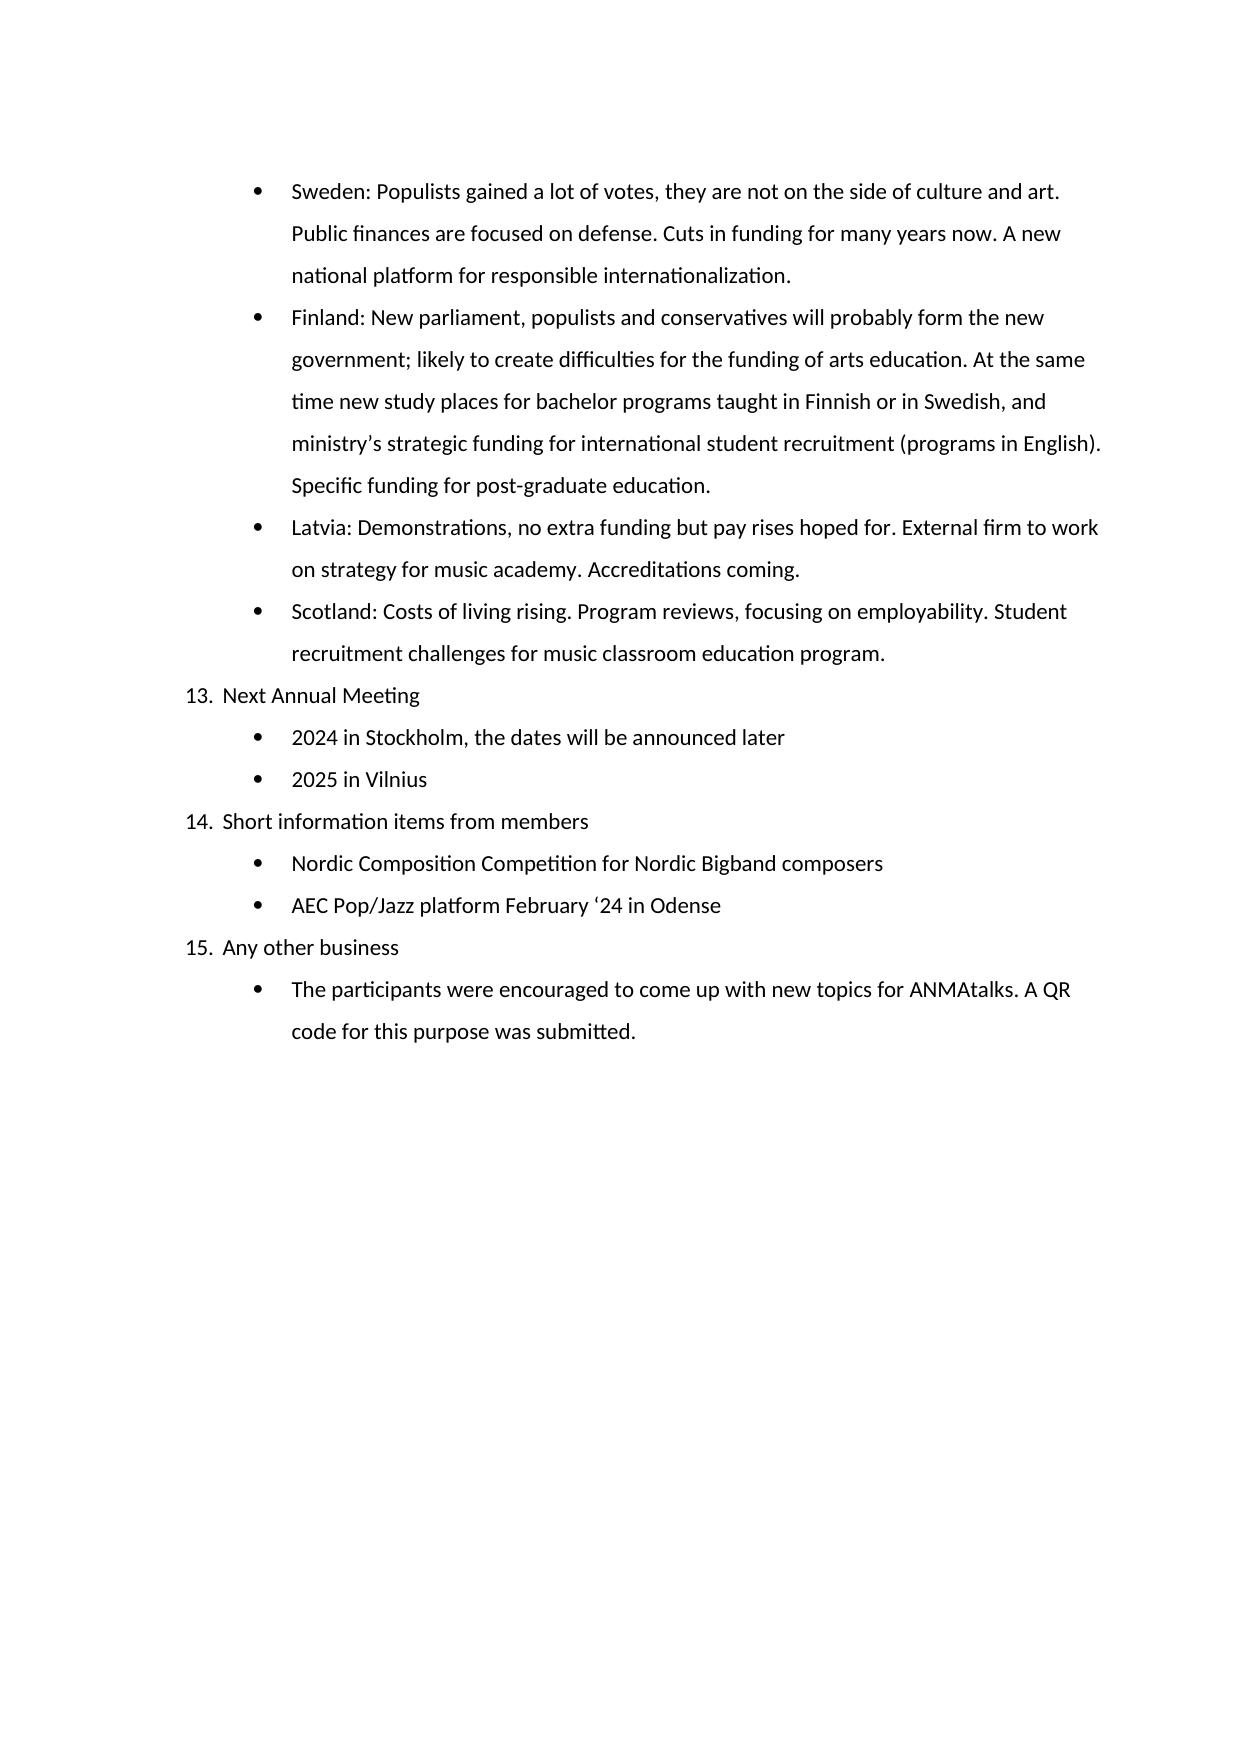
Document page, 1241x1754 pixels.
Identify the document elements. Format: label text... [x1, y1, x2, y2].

list Next Annual Meeting [185, 681, 1122, 709]
list Nordic Composition Competition for Nordic Bigband composers [254, 849, 1122, 877]
list 2024 in Stockholm, the dates will be announced later [254, 723, 1122, 751]
list The participants were encouraged to come up with new topics for ANMAtalks. A QR code for this purpose was submitted. [254, 975, 1122, 1045]
list 2025 in Vilnius [254, 765, 1122, 793]
list Latvia: Demonstrations, no extra funding but pay rises hoped for. External firm to work on strategy for music academy. Accreditations coming. [254, 513, 1122, 583]
list Finland: New parliament, populists and conservatives will probably form the new government; likely to create difficulties for the funding of arts education. At the same time new study places for bachelor programs taught in Finnish or in Swedish, and ministry’s strategic funding for international student recruitment (programs in English). Specific funding for post-graduate education. [254, 303, 1122, 499]
list Any other business [185, 933, 1122, 961]
list Sweden: Populists gained a lot of votes, they are not on the side of culture and art. Public finances are focused on defense. Cuts in funding for many years now. A new national platform for responsible internationalization. [254, 177, 1122, 289]
list Scotland: Costs of living rising. Program reviews, focusing on employability. Student recruitment challenges for music classroom education program. [254, 597, 1122, 667]
list AEC Pop/Jazz platform February ‘24 in Odense [254, 891, 1122, 919]
list Short information items from members [185, 807, 1122, 835]
